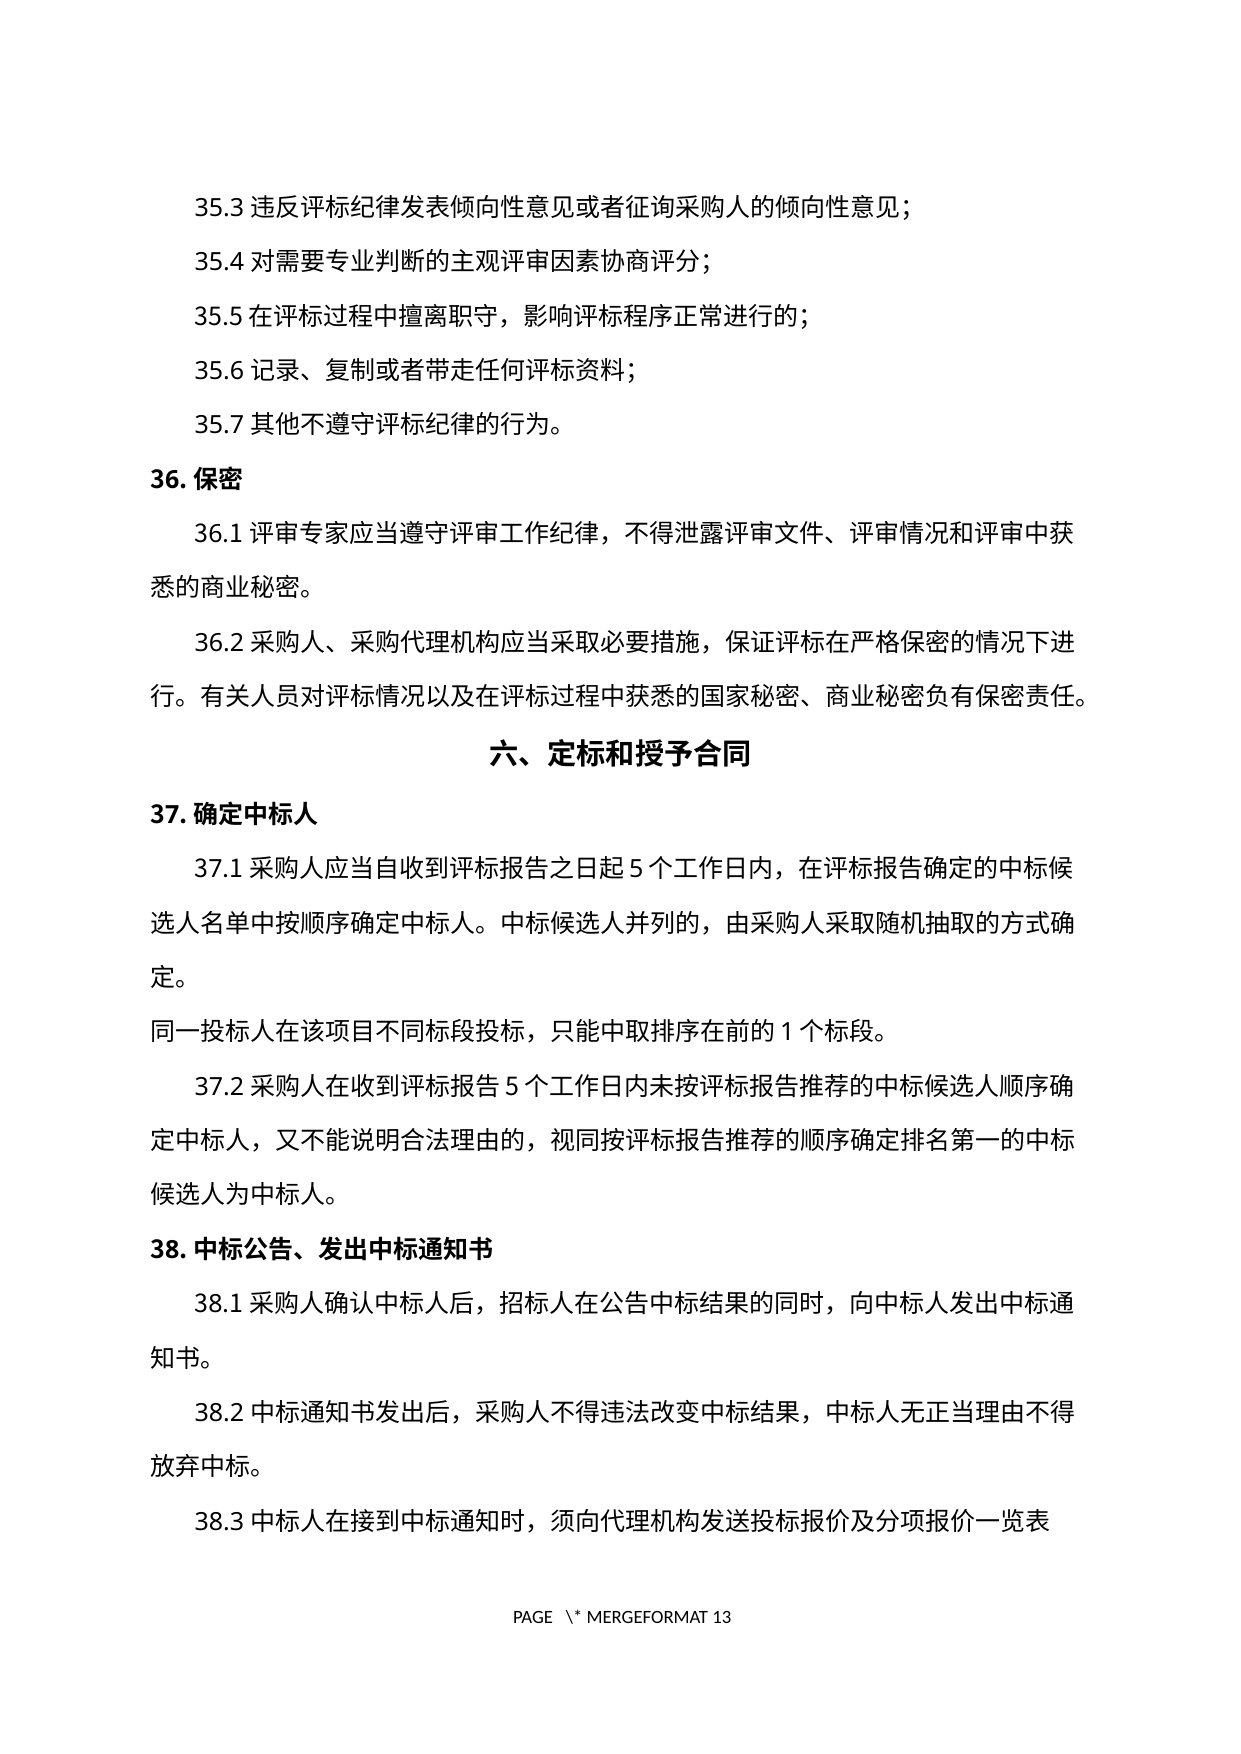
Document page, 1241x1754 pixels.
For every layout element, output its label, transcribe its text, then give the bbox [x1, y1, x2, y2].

text 36.1 评审专家应当遵守评审工作纪律，不得泄露评审文件、评审情况和评审中获悉的商业秘密。 [150, 513, 1090, 604]
text 38. 中标公告、发出中标通知书 [150, 1229, 1090, 1266]
text 38.1 采购人确认中标人后，招标人在公告中标结果的同时，向中标人发出中标通知书。 [150, 1284, 1090, 1374]
text 37. 确定中标人 [150, 794, 1090, 831]
text 35.5 在评标过程中擅离职守，影响评标程序正常进行的； [150, 296, 1090, 332]
text 36.2 采购人、采购代理机构应当采取必要措施，保证评标在严格保密的情况下进行。有关人员对评标情况以及在评标过程中获悉的国家秘密、商业秘密负有保密责任。 [150, 622, 1090, 713]
text 35.4 对需要专业判断的主观评审因素协商评分； [150, 242, 1090, 278]
text 35.6 记录、复制或者带走任何评标资料； [150, 350, 1090, 387]
text 37.1 采购人应当自收到评标报告之日起5个工作日内，在评标报告确定的中标候选人名单中按顺序确定中标人。中标候选人并列的，由采购人采取随机抽取的方式确定。 [150, 849, 1090, 994]
text 36. 保密 [150, 459, 1090, 495]
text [150, 1501, 1090, 1537]
text 35.7 其他不遵守评标纪律的行为。 [150, 405, 1090, 441]
text 六、定标和授予合同 [150, 731, 1090, 773]
text 37.2 采购人在收到评标报告5个工作日内未按评标报告推荐的中标候选人顺序确定中标人，又不能说明合法理由的，视同按评标报告推荐的顺序确定排名第一的中标候选人为中标人。 [150, 1066, 1090, 1211]
text 35.3 违反评标纪律发表倾向性意见或者征询采购人的倾向性意见； [150, 187, 1090, 223]
text 38.2 中标通知书发出后，采购人不得违法改变中标结果，中标人无正当理由不得放弃中标。 [150, 1392, 1090, 1483]
text 同一投标人在该项目不同标段投标，只能中取排序在前的1个标段。 [150, 1012, 1090, 1048]
